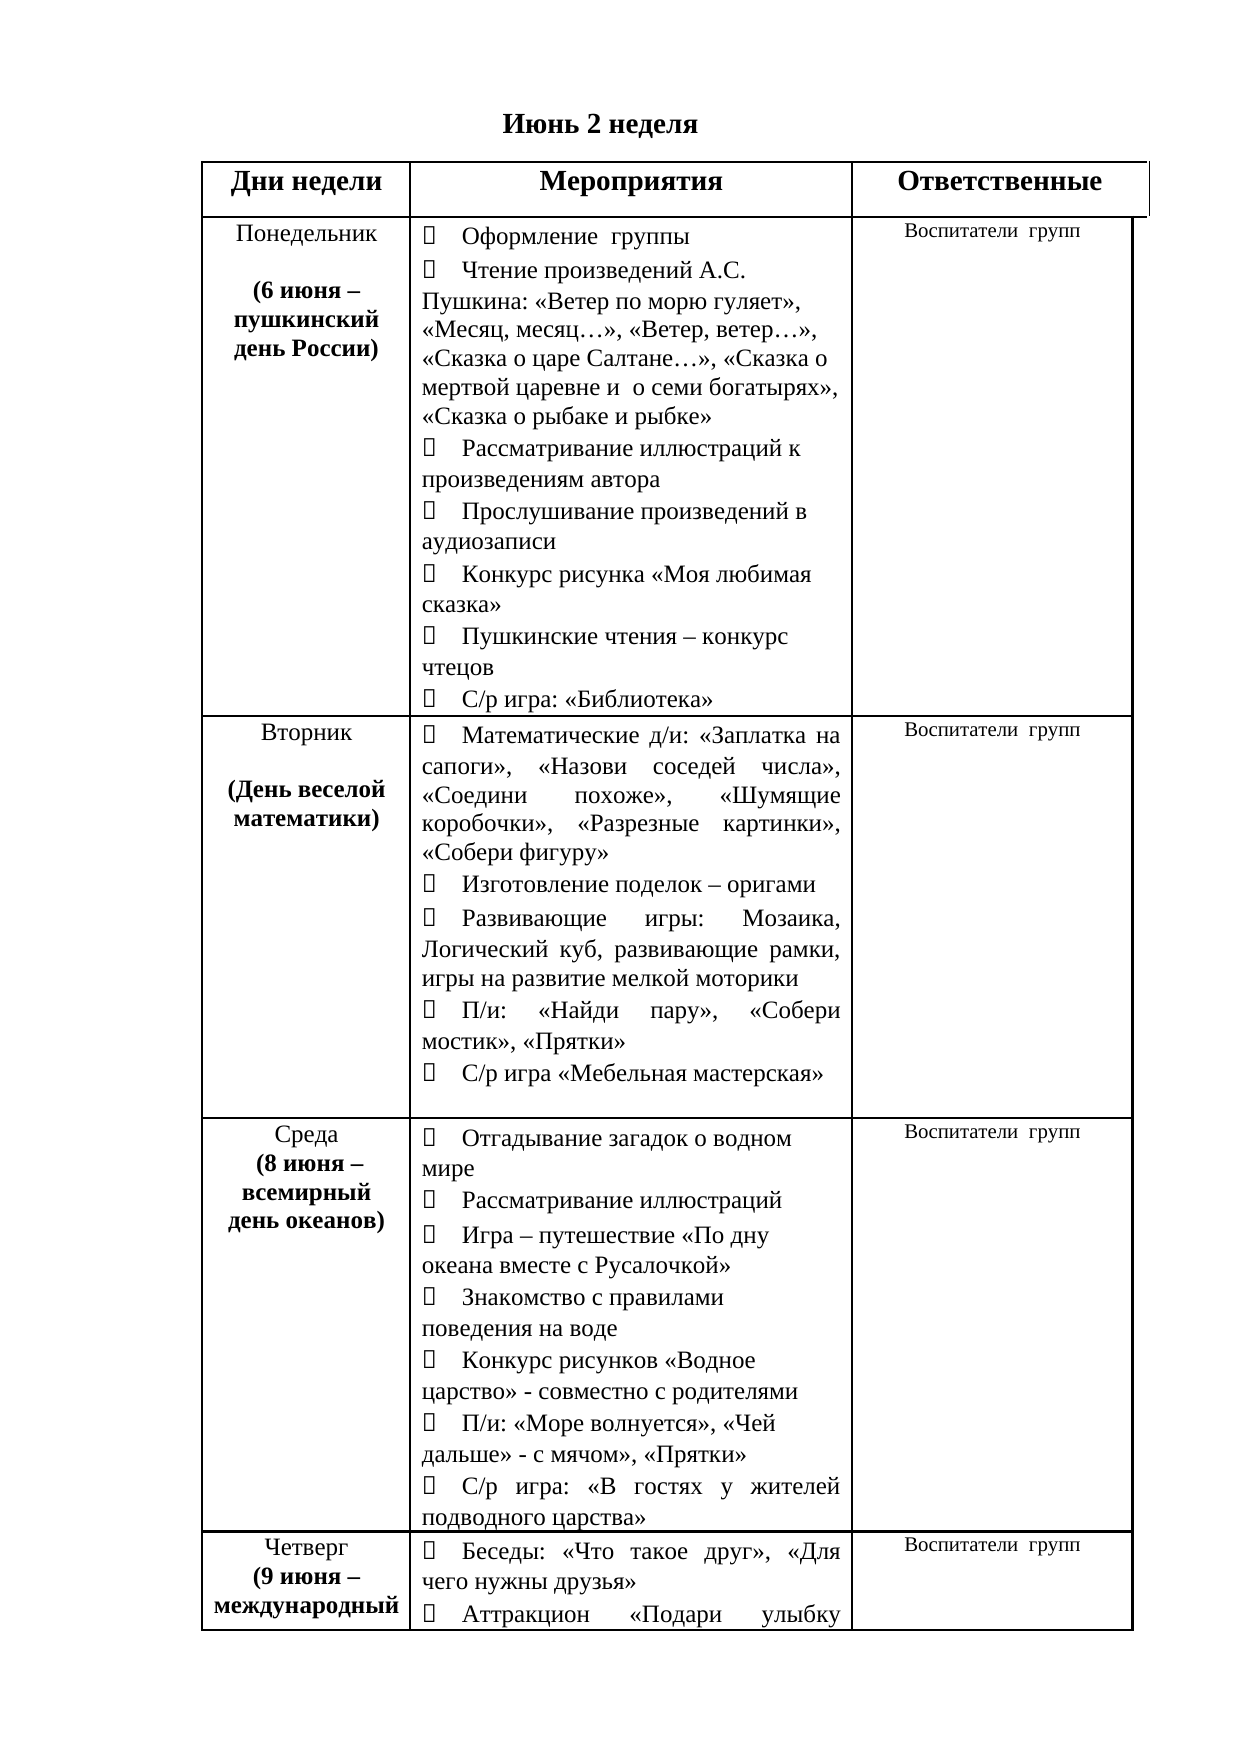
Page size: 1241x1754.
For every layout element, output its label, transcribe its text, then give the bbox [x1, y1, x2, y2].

table_cell Воспитатели групп [853, 717, 1131, 1117]
table_cell  Математические д/и: «Заплатка на сапоги», «Назови соседей числа», «Соедини похоже», «Шумящие коробочки», «Разрезные картинки», «Собери фигуру»  Изготовление поделок – оригами  Развивающие игры: Мозаика, Логический куб, развивающие рамки, игры на развитие мелкой моторики  П/и: «Найди пару», «Собери мостик», «Прятки»  С/р игра «Мебельная мастерская» [411, 717, 851, 1117]
table_cell Воспитатели групп [853, 1119, 1131, 1530]
table_cell  Оформление группы  Чтение произведений А.С. Пушкина: «Ветер по морю гуляет», «Месяц, месяц…», «Ветер, ветер…», «Сказка о царе Салтане…», «Сказка о мертвой царевне и о семи богатырях», «Сказка о рыбаке и рыбке»  Рассматривание иллюстраций к произведениям автора  Прослушивание произведений в аудиозаписи  Конкурс рисунка «Моя любимая сказка»  Пушкинские чтения – конкурс чтецов  С/р игра: «Библиотека» [411, 218, 851, 715]
table_cell  Отгадывание загадок о водном мире  Рассматривание иллюстраций  Игра – путешествие «По дну океана вместе с Русалочкой»  Знакомство с правилами поведения на воде  Конкурс рисунков «Водное царство» - совместно с родителями  П/и: «Море волнуется», «Чей дальше» - с мячом», «Прятки»  С/р игра: «В гостях у жителей подводного царства» [411, 1119, 851, 1530]
table_cell Среда (8 июня – всемирный день океанов) [203, 1119, 409, 1530]
table_cell Воспитатели групп [853, 218, 1131, 715]
table_header Ответственные [853, 163, 1147, 216]
text Июнь 2 неделя [177, 106, 1078, 140]
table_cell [203, 1533, 409, 1629]
table_cell Вторник (День веселой математики) [203, 717, 409, 1117]
table_cell Воспитатели групп [853, 1533, 1131, 1629]
table_header Мероприятия [411, 163, 851, 216]
table_header Дни недели [203, 163, 409, 216]
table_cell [411, 1533, 851, 1629]
table_cell Понедельник (6 июня – пушкинский день России) [203, 218, 409, 715]
